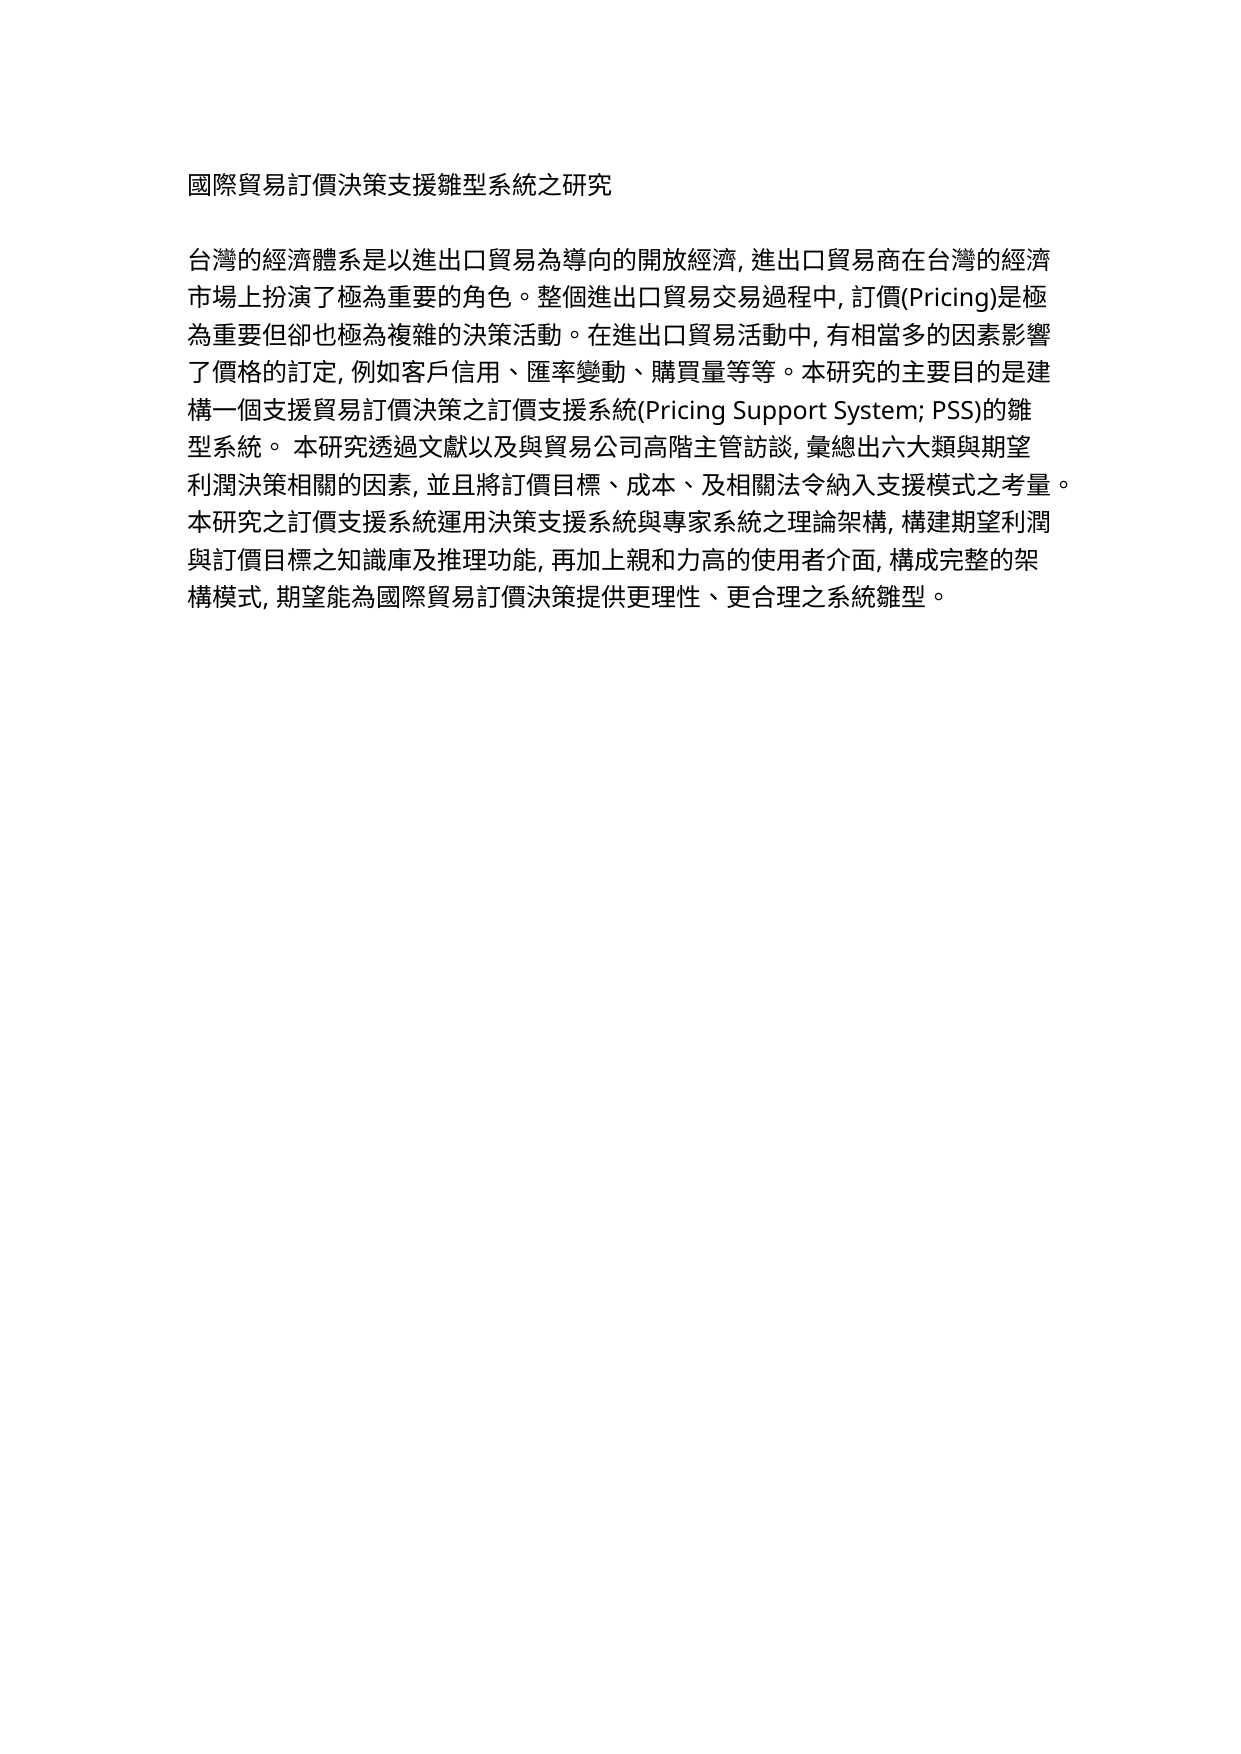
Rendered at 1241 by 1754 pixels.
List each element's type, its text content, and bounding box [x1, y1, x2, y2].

text 國際貿易訂價決策支援雛型系統之研究 [187, 164, 1053, 202]
text 台灣的經濟體系是以進出口貿易為導向的開放經濟, 進出口貿易商在台灣的經濟市場上扮演了極為重要的角色。整個進出口貿易交易過程中, 訂價(Pricing)是極為重要但卻也極為複雜的決策活動。在進出口貿易活動中, 有相當多的因素影響了價格的訂定, 例如客戶信用、匯率變動、購買量等等。本研究的主要目的是建構一個支援貿易訂價決策之訂價支援系統(Pricing Support System; PSS)的雛型系統。 本研究透過文獻以及與貿易公司高階主管訪談, 彙總出六大類與期望利潤決策相關的因素, 並且將訂價目標、成本、及相關法令納入支援模式之考量。本研究之訂價支援系統運用決策支援系統與專家系統之理論架構, 構建期望利潤與訂價目標之知識庫及推理功能, 再加上親和力高的使用者介面, 構成完整的架構模式, 期望能為國際貿易訂價決策提供更理性、更合理之系統雛型。 [187, 239, 1053, 614]
